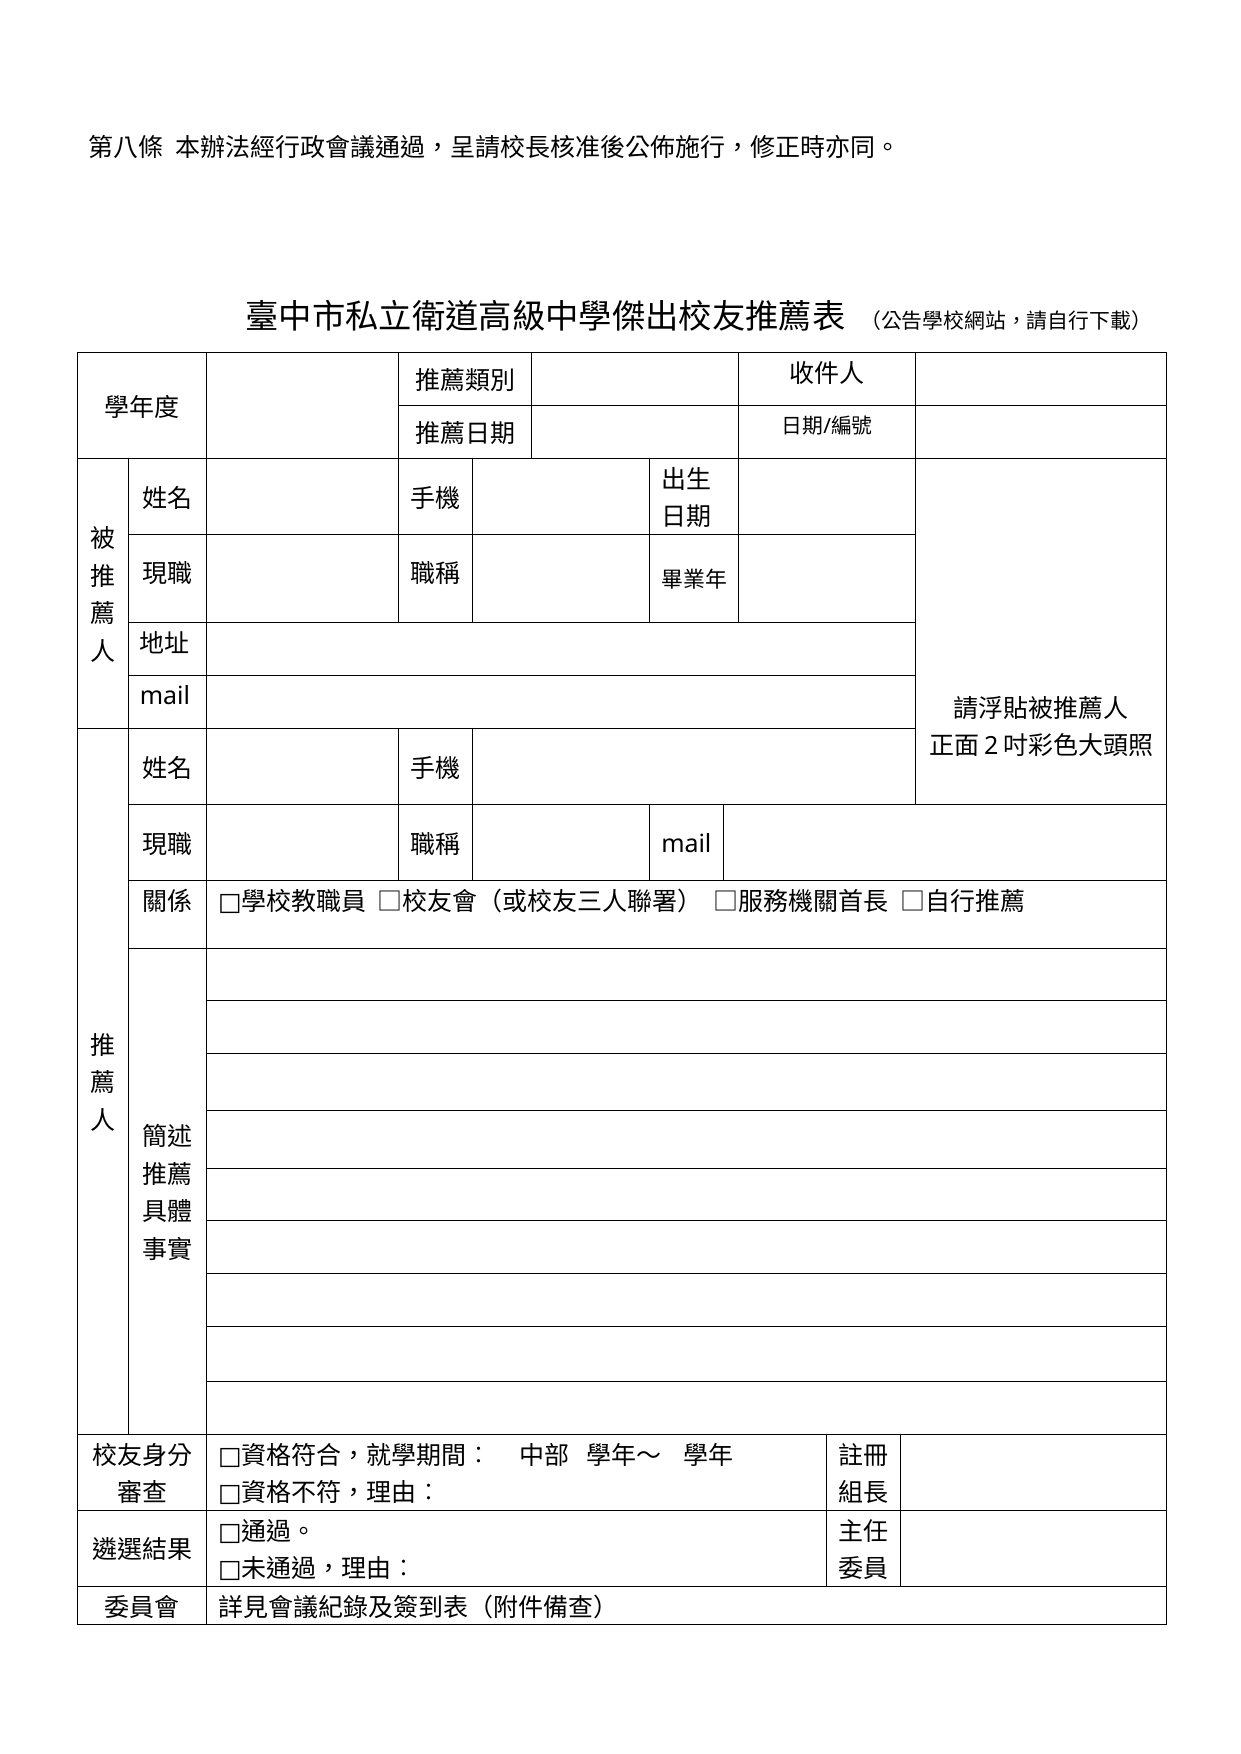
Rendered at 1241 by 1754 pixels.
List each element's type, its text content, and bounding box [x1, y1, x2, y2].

table_cell [207, 949, 1166, 1000]
table_cell mail [650, 805, 723, 880]
table_cell 簡述 推薦 具體事實 [129, 949, 206, 1433]
table_cell [473, 535, 649, 622]
table_header [532, 353, 738, 405]
table_cell [207, 1274, 1166, 1326]
table_cell [207, 1054, 1166, 1110]
table_cell 手機 [399, 729, 472, 804]
table_cell [207, 1111, 1166, 1167]
table_cell □通過。 □未通過，理由︰ [207, 1511, 826, 1586]
table_cell 日期/編號 [739, 406, 915, 458]
table_cell [207, 623, 915, 675]
table_cell 註冊 組長 [827, 1435, 900, 1509]
table_cell [901, 1435, 1166, 1509]
table_cell 關係 [129, 881, 206, 947]
table_cell [739, 459, 915, 534]
table_cell [207, 459, 398, 534]
table_cell 現職 [129, 535, 206, 622]
table_cell [207, 1001, 1166, 1053]
table_cell 手機 [399, 459, 472, 534]
table_cell 現職 [129, 805, 206, 880]
table_header 學年度 [78, 353, 206, 458]
table_cell 地址 [129, 623, 206, 675]
table_cell [207, 535, 398, 622]
table_cell [901, 1511, 1166, 1586]
table_cell 推薦人 [78, 729, 128, 1433]
table_cell 職稱 [399, 535, 472, 622]
table_cell [532, 406, 738, 458]
table_cell [473, 459, 649, 534]
table_header 推薦類別 [399, 353, 531, 405]
table_cell [207, 1169, 1166, 1220]
table_cell 詳見會議紀錄及簽到表（附件備查） [207, 1587, 1166, 1624]
table_cell [724, 805, 1166, 880]
table_cell 推薦日期 [399, 406, 531, 458]
table_cell [207, 676, 915, 727]
table_header [916, 353, 1166, 405]
table_cell [207, 1327, 1166, 1381]
table_cell 委員會 遴選會議 [78, 1587, 206, 1624]
table_cell 姓名 [129, 459, 206, 534]
table_cell [207, 729, 398, 804]
table_cell 校友身分審查 [78, 1435, 206, 1509]
table_cell □學校教職員 □校友會（或校友三人聯署） □服務機關首長 □自行推薦 [207, 881, 1166, 947]
text 第八條 本辦法經行政會議通過，呈請校長核准後公佈施行，修正時亦同。 [89, 127, 1152, 164]
table_cell [207, 1221, 1166, 1273]
table_cell 姓名 [129, 729, 206, 804]
table_cell [916, 406, 1166, 458]
table_cell 職稱 [399, 805, 472, 880]
table_cell [473, 805, 649, 880]
table_cell [473, 729, 915, 804]
table_cell 遴選結果 [78, 1511, 206, 1586]
table_cell [739, 535, 915, 622]
table_cell 畢業年 [650, 535, 738, 622]
table_cell 主任委員 [827, 1511, 900, 1586]
table_cell 請浮貼被推薦人 正面2吋彩色大頭照 [916, 459, 1166, 804]
table_header 收件人 [739, 353, 915, 405]
table_cell 被推薦人 [78, 459, 128, 727]
table_cell [207, 805, 398, 880]
text 臺中市私立衛道高級中學傑出校友推薦表 （公告學校網站，請自行下載） [89, 277, 1152, 352]
table_cell □資格符合，就學期間︰ 中部 學年～ 學年 □資格不符，理由︰ [207, 1435, 826, 1509]
table_cell [207, 1382, 1166, 1433]
table_cell 出生 日期 [650, 459, 738, 534]
table_cell mail [129, 676, 206, 727]
table_header [207, 353, 398, 458]
